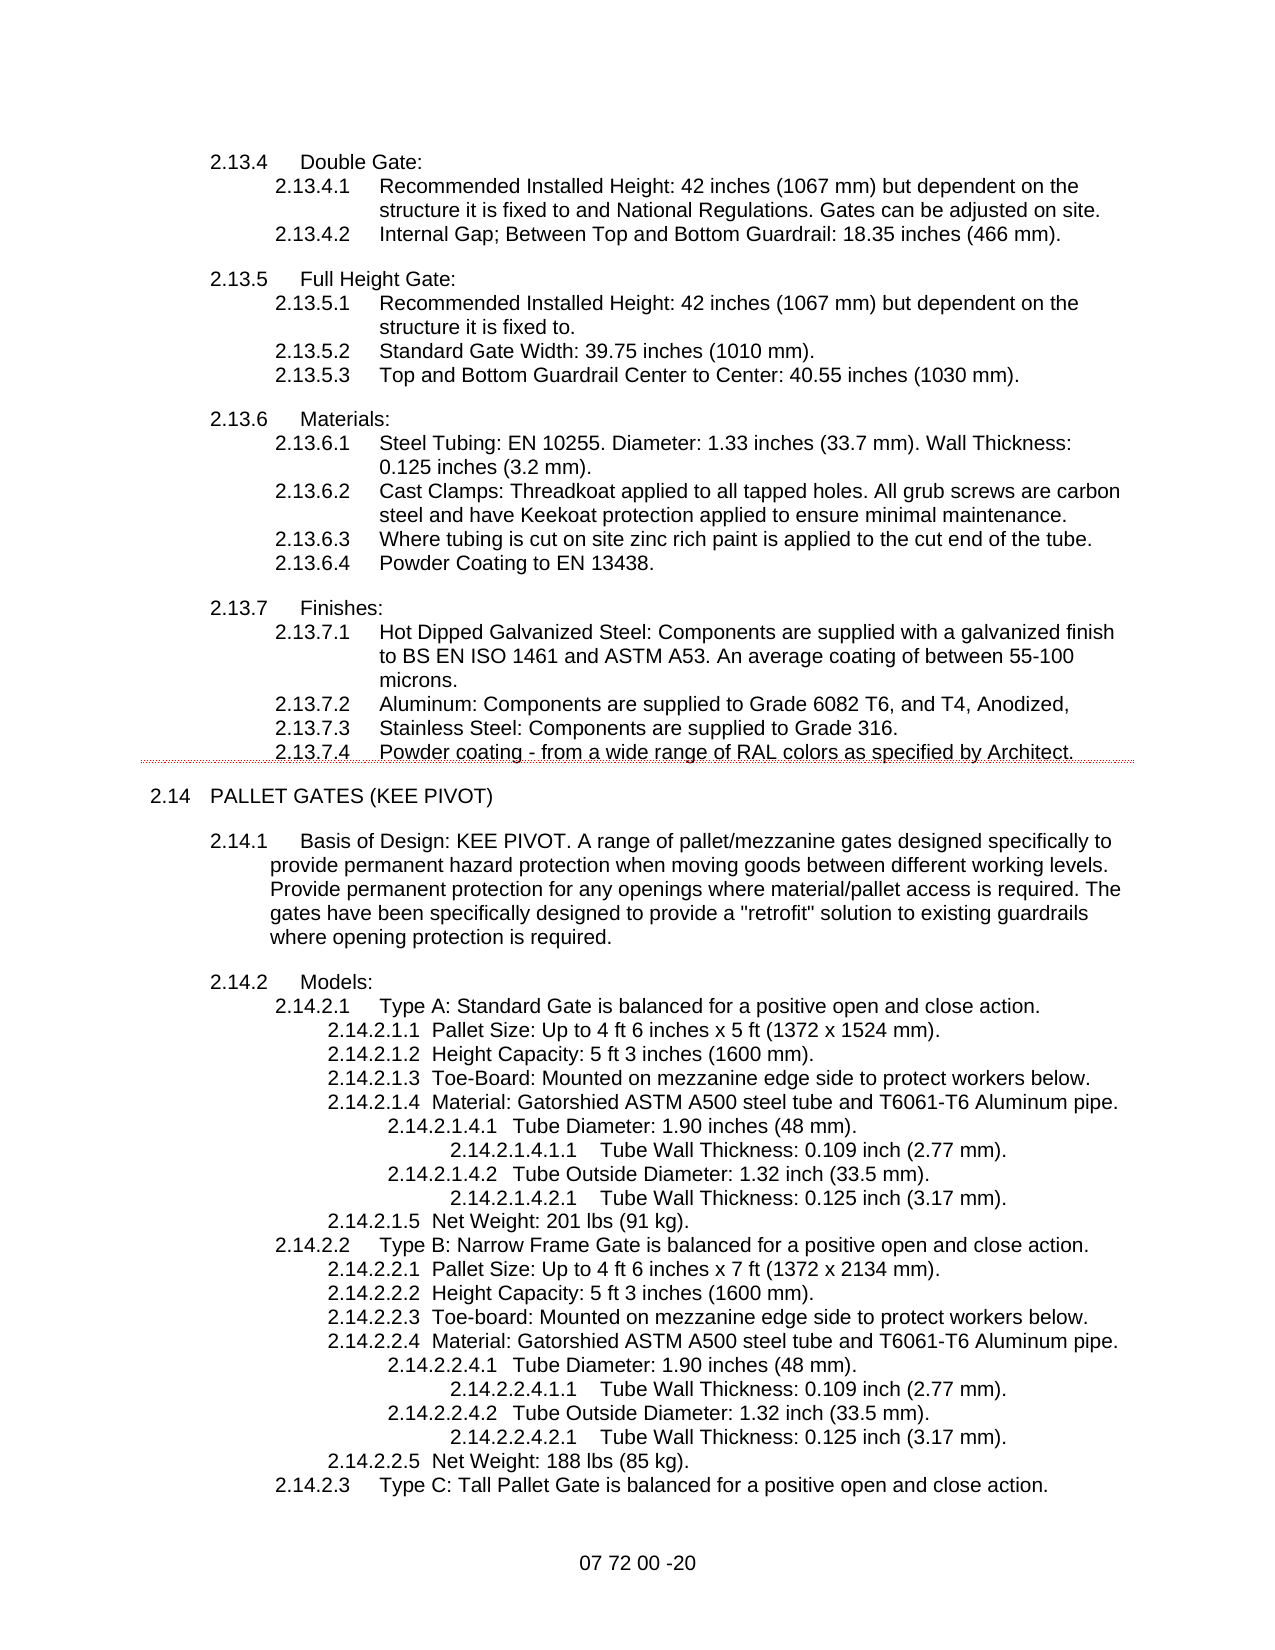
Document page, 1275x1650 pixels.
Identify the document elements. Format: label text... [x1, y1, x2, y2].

list Tube Wall Thickness: 0.109 inch (2.77 mm). [450, 1137, 1125, 1161]
list Top and Bottom Guardrail Center to Center: 40.55 inches (1030 mm). [275, 362, 1125, 386]
list Toe-board: Mounted on mezzanine edge side to protect workers below. [327, 1305, 1125, 1329]
list Height Capacity: 5 ft 3 inches (1600 mm). [327, 1281, 1125, 1305]
list Tube Diameter: 1.90 inches (48 mm). [387, 1353, 1125, 1377]
list Type C: Tall Pallet Gate is balanced for a positive open and close action. [275, 1473, 1125, 1497]
list Type B: Narrow Frame Gate is balanced for a positive open and close action. [275, 1233, 1125, 1257]
list Stainless Steel: Components are supplied to Grade 316. [275, 716, 1125, 739]
list Cast Clamps: Threadkoat applied to all tapped holes. All grub screws are carbon steel and have Keekoat protection applied to ensure minimal maintenance. [275, 479, 1125, 527]
list Aluminum: Components are supplied to Grade 6082 T6, and T4, Anodized, [275, 692, 1125, 716]
list Tube Diameter: 1.90 inches (48 mm). [387, 1113, 1125, 1137]
list Standard Gate Width: 39.75 inches (1010 mm). [275, 338, 1125, 362]
list Powder Coating to EN 13438. [275, 551, 1125, 575]
list Materials: [210, 407, 1125, 431]
list Pallet Size: Up to 4 ft 6 inches x 7 ft (1372 x 2134 mm). [327, 1257, 1125, 1281]
list PALLET GATES (KEE PIVOT) [150, 784, 1125, 808]
list Powder coating - from a wide range of RAL colors as specified by Architect. [275, 739, 1125, 763]
list Tube Wall Thickness: 0.125 inch (3.17 mm). [450, 1185, 1125, 1209]
list Models: [210, 970, 1125, 994]
list Steel Tubing: EN 10255. Diameter: 1.33 inches (33.7 mm). Wall Thickness: 0.125 inches (3.2 mm). [275, 431, 1125, 479]
list Double Gate: [210, 150, 1125, 174]
list Tube Wall Thickness: 0.109 inch (2.77 mm). [450, 1377, 1125, 1401]
list Recommended Installed Height: 42 inches (1067 mm) but dependent on the structure it is fixed to. [275, 291, 1125, 338]
list Tube Outside Diameter: 1.32 inch (33.5 mm). [387, 1401, 1125, 1425]
list Tube Wall Thickness: 0.125 inch (3.17 mm). [450, 1425, 1125, 1449]
list Net Weight: 201 lbs (91 kg). [327, 1209, 1125, 1233]
list Material: Gatorshied ASTM A500 steel tube and T6061-T6 Aluminum pipe. [327, 1329, 1125, 1353]
list Full Height Gate: [210, 267, 1125, 291]
list Where tubing is cut on site zinc rich paint is applied to the cut end of the tube. [275, 527, 1125, 551]
list Toe-Board: Mounted on mezzanine edge side to protect workers below. [327, 1066, 1125, 1089]
list Type A: Standard Gate is balanced for a positive open and close action. [275, 994, 1125, 1018]
list Pallet Size: Up to 4 ft 6 inches x 5 ft (1372 x 1524 mm). [327, 1018, 1125, 1042]
list Finishes: [210, 596, 1125, 620]
list Material: Gatorshied ASTM A500 steel tube and T6061-T6 Aluminum pipe. [327, 1089, 1125, 1113]
list Hot Dipped Galvanized Steel: Components are supplied with a galvanized finish to BS EN ISO 1461 and ASTM A53. An average coating of between 55-100 microns. [275, 620, 1125, 692]
list Net Weight: 188 lbs (85 kg). [327, 1449, 1125, 1473]
list Tube Outside Diameter: 1.32 inch (33.5 mm). [387, 1161, 1125, 1185]
list Basis of Design: KEE PIVOT. A range of pallet/mezzanine gates designed specifically to provide permanent hazard protection when moving goods between different working levels. Provide permanent protection for any openings where material/pallet access is required. The gates have been specifically designed to provide a "retrofit" solution to existing guardrails where opening protection is required. [210, 829, 1125, 949]
list Internal Gap; Between Top and Bottom Guardrail: 18.35 inches (466 mm). [275, 222, 1125, 246]
list Height Capacity: 5 ft 3 inches (1600 mm). [327, 1042, 1125, 1066]
